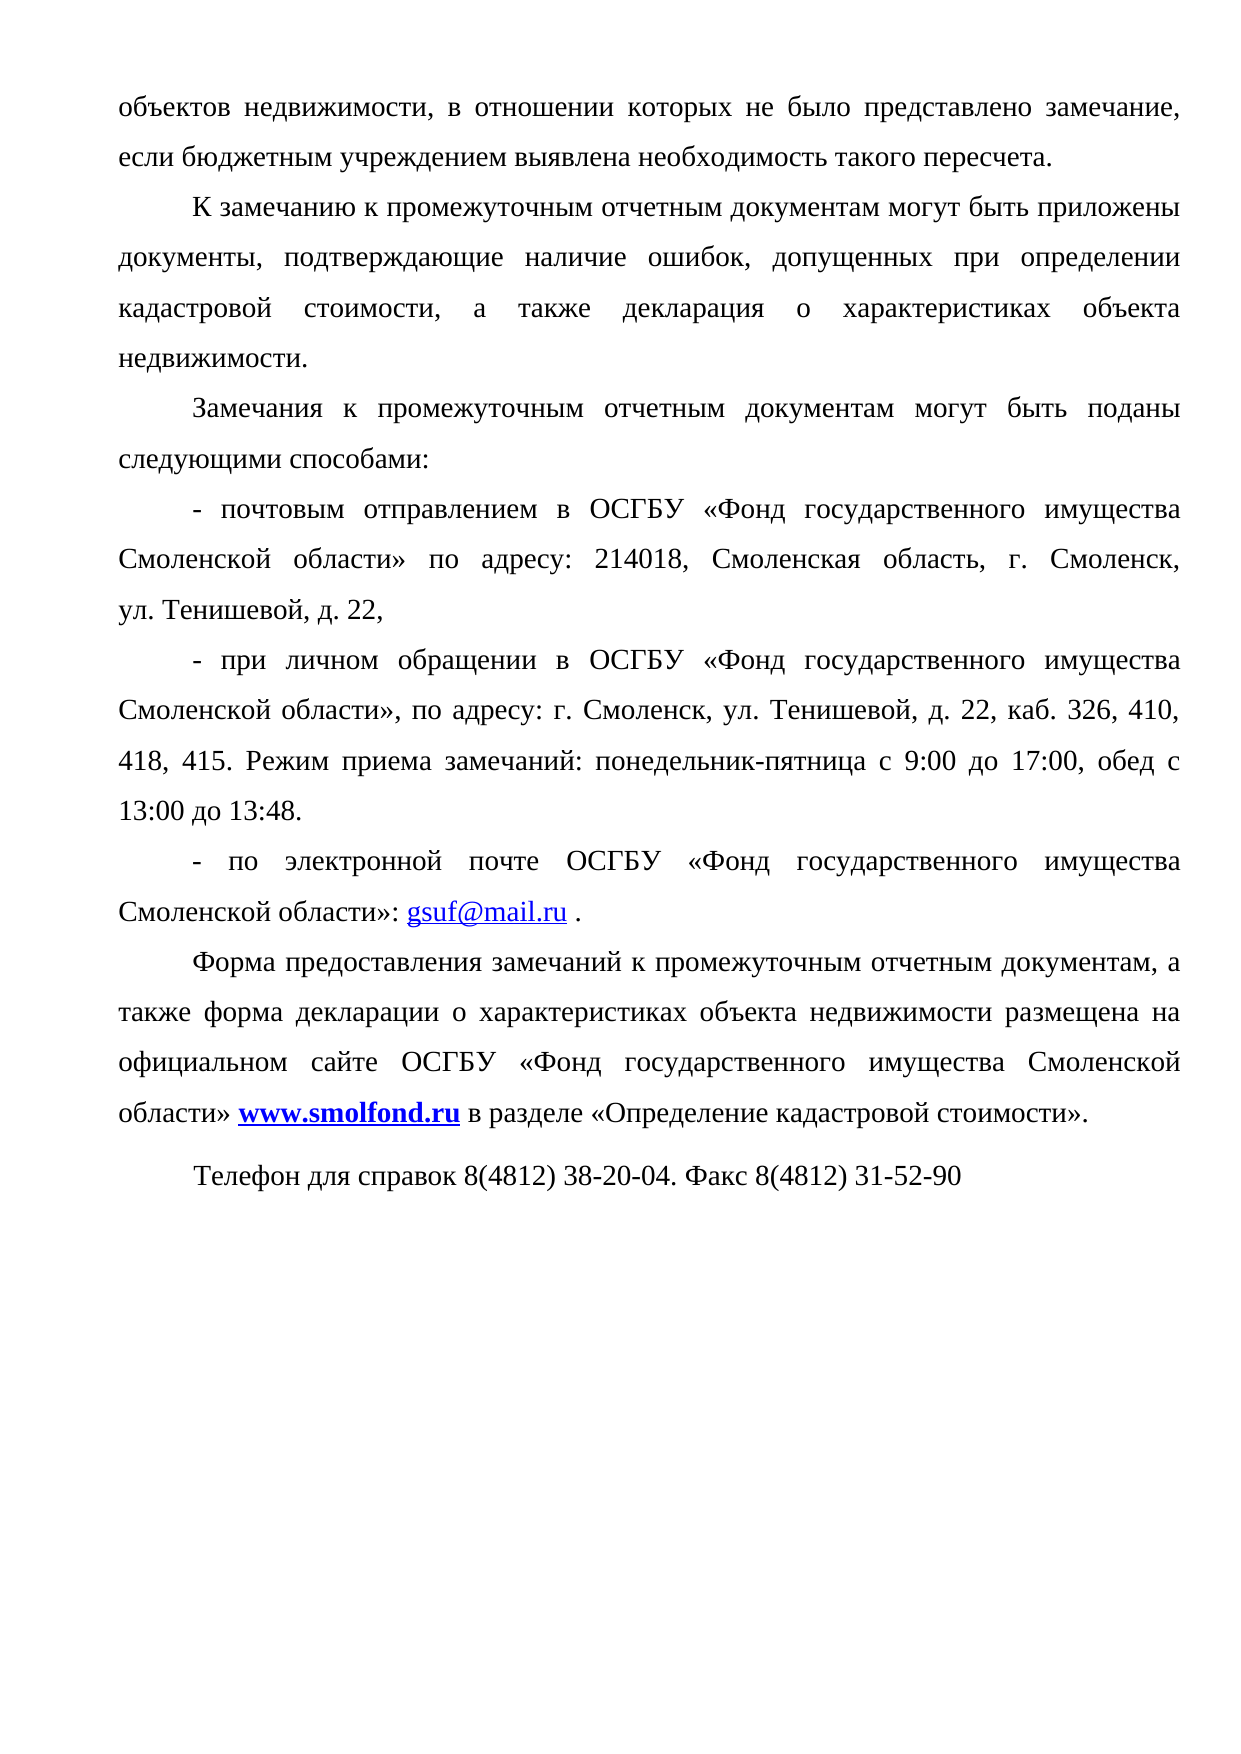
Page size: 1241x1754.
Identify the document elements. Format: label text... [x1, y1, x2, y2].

text Замечания к промежуточным отчетным документам могут быть поданы следующими способами: [118, 391, 1181, 474]
text Форма предоставления замечаний к промежуточным отчетным документам, а также форма декларации о характеристиках объекта недвижимости размещена на официальном сайте ОСГБУ «Фонд государственного имущества Смоленской области» www.smolfond.ru в разделе «Определение кадастровой стоимости». [118, 944, 1181, 1128]
text - при личном обращении в ОСГБУ «Фонд государственного имущества Смоленской области», по адресу: г. Смоленск, ул. Тенишевой, д. 22, каб. 326, 410, 418, 415. Режим приема замечаний: понедельник-пятница с 9:00 до 17:00, обед с 13:00 до 13:48. [118, 642, 1181, 827]
text - по электронной почте ОСГБУ «Фонд государственного имущества Смоленской области»: gsuf@mail.ru . [118, 843, 1181, 927]
text - почтовым отправлением в ОСГБУ «Фонд государственного имущества Смоленской области» по адресу: 214018, Смоленская область, г. Смоленск, ул. Тенишевой, д. 22, [118, 491, 1181, 625]
text К замечанию к промежуточным отчетным документам могут быть приложены документы, подтверждающие наличие ошибок, допущенных при определении кадастровой стоимости, а также декларация о характеристиках объекта недвижимости. [118, 189, 1181, 374]
list Телефон для справок 8(4812) 38-20-04. Факс 8(4812) 31-52-90 [193, 1158, 1181, 1191]
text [118, 89, 1181, 172]
